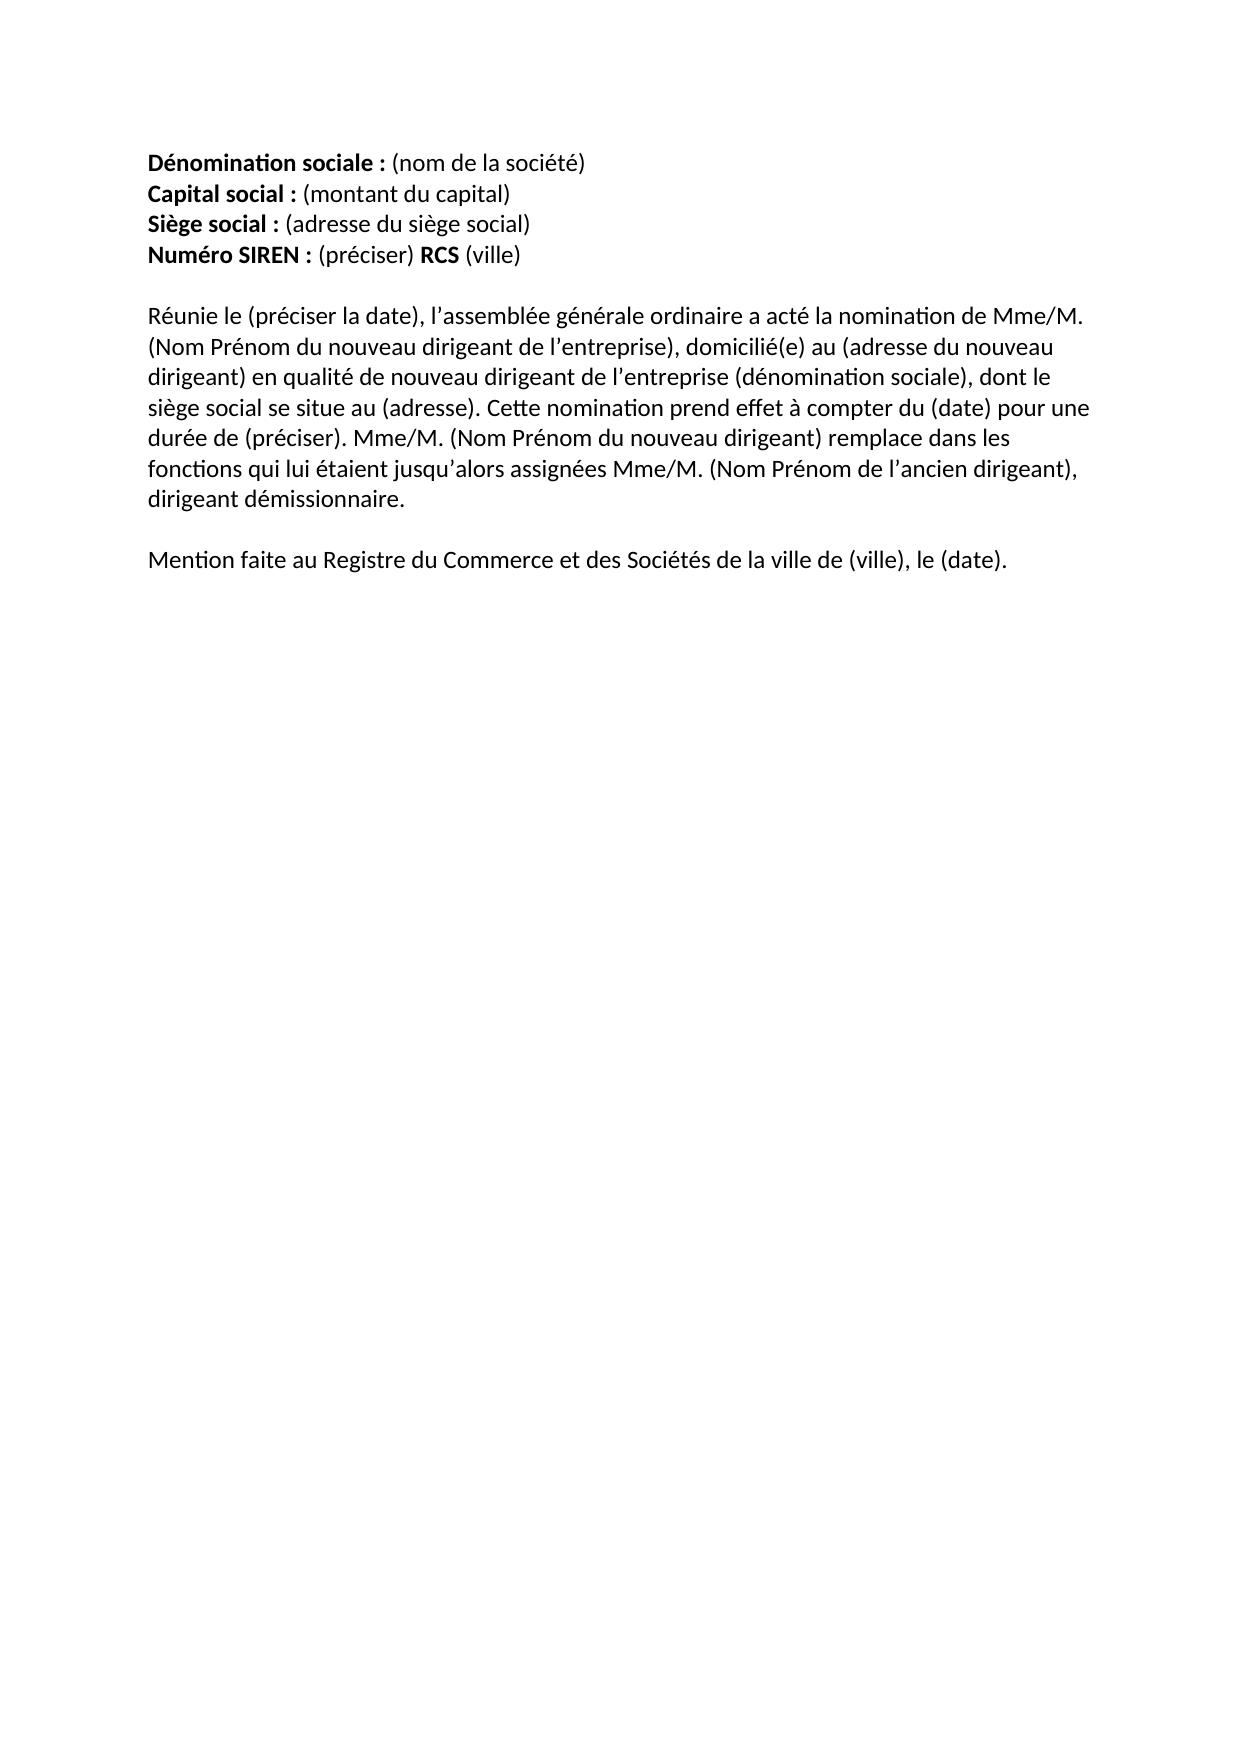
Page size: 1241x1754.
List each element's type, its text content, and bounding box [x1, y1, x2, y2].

text Capital social : (montant du capital) [148, 178, 1093, 209]
text Siège social : (adresse du siège social) [148, 209, 1093, 239]
text Mention faite au Registre du Commerce et des Sociétés de la ville de (ville), le (date). [148, 544, 1093, 575]
text Numéro SIREN : (préciser) RCS (ville) [148, 239, 1093, 270]
text Réunie le (préciser la date), l’assemblée générale ordinaire a acté la nomination de Mme/M. (Nom Prénom du nouveau dirigeant de l’entreprise), domicilié(e) au (adresse du nouveau dirigeant) en qualité de nouveau dirigeant de l’entreprise (dénomination sociale), dont le siège social se situe au (adresse). Cette nomination prend effet à compter du (date) pour une durée de (préciser). Mme/M. (Nom Prénom du nouveau dirigeant) remplace dans les fonctions qui lui étaient jusqu’alors assignées Mme/M. (Nom Prénom de l’ancien dirigeant), dirigeant démissionnaire. [148, 300, 1093, 514]
text Dénomination sociale : (nom de la société) [148, 148, 1093, 178]
